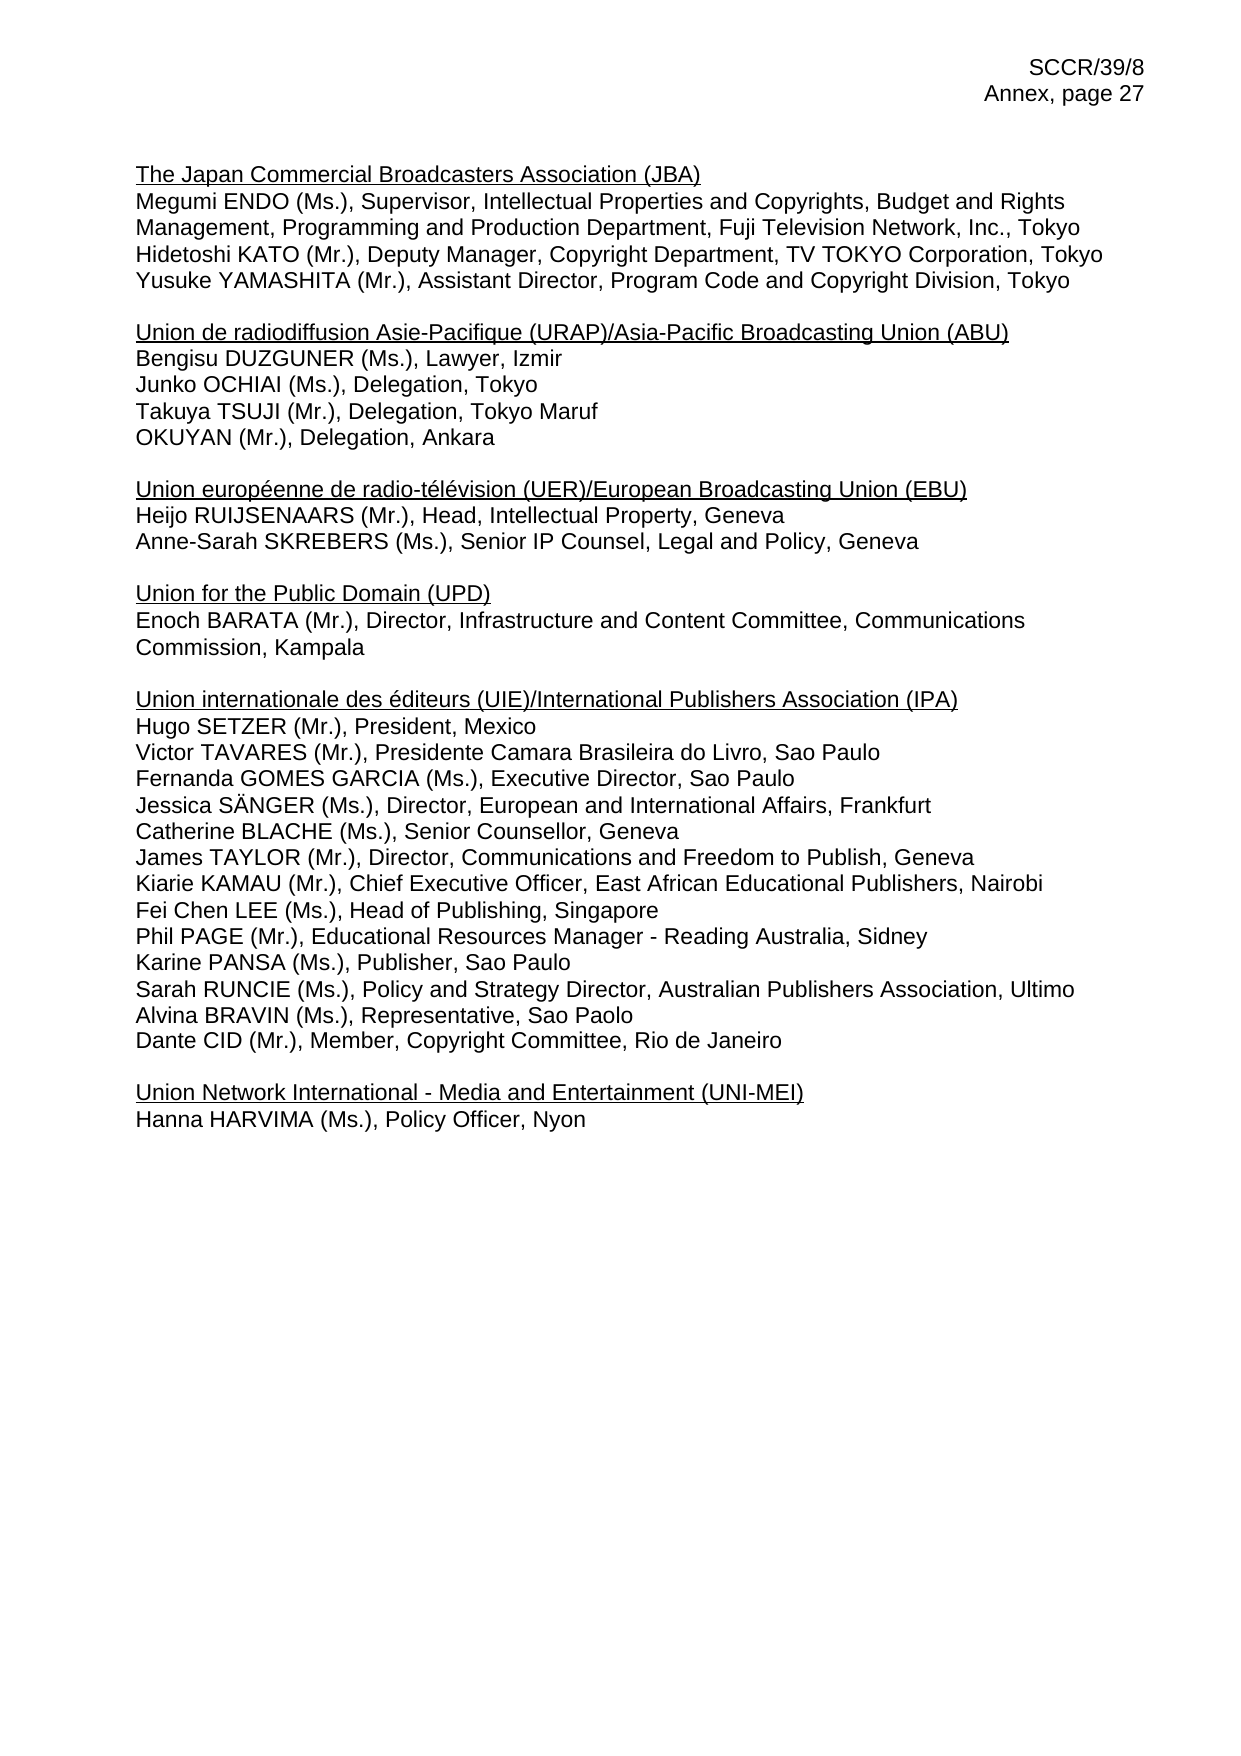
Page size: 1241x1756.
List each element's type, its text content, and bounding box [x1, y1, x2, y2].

text Union for the Public Domain (UPD) [135, 581, 1144, 607]
text Anne-Sarah SKREBERS (Ms.), Senior IP Counsel, Legal and Policy, Geneva [135, 528, 1144, 554]
text Sarah RUNCIE (Ms.), Policy and Strategy Director, Australian Publishers Association, Ultimo Alvina BRAVIN (Ms.), Representative, Sao Paolo [135, 976, 1089, 1028]
text Union internationale des éditeurs (UIE)/International Publishers Association (IPA) Hugo SETZER (Mr.), President, Mexico [135, 686, 972, 739]
text Union européenne de radio-télévision (UER)/European Broadcasting Union (EBU) Heijo RUIJSENAARS (Mr.), Head, Intellectual Property, Geneva [135, 476, 981, 528]
text Union de radiodiffusion Asie-Pacifique (URAP)/Asia-Pacific Broadcasting Union (ABU) Bengisu DUZGUNER (Ms.), Lawyer, Izmir [135, 318, 1023, 371]
text Kiarie KAMAU (Mr.), Chief Executive Officer, East African Educational Publishers, Nairobi Fei Chen LEE (Ms.), Head of Publishing, Singapore [135, 870, 1057, 923]
text Junko OCHIAI (Ms.), Delegation, Tokyo Takuya TSUJI (Mr.), Delegation, Tokyo Maruf OKUYAN (Mr.), Delegation, Ankara [135, 371, 601, 450]
text Union Network International - Media and Entertainment (UNI-MEI) Hanna HARVIMA (Ms.), Policy Officer, Nyon [135, 1079, 818, 1132]
text Enoch BARATA (Mr.), Director, Infrastructure and Content Committee, Communications Commission, Kampala [135, 607, 1040, 660]
text Jessica SÄNGER (Ms.), Director, European and International Affairs, Frankfurt Catherine BLACHE (Ms.), Senior Counsellor, Geneva [135, 792, 945, 844]
text The Japan Commercial Broadcasters Association (JBA) [135, 162, 1144, 188]
text Victor TAVARES (Mr.), Presidente Camara Brasileira do Livro, Sao Paulo Fernanda GOMES GARCIA (Ms.), Executive Director, Sao Paulo [135, 739, 894, 792]
text Phil PAGE (Mr.), Educational Resources Manager - Reading Australia, Sidney Karine PANSA (Ms.), Publisher, Sao Paulo [135, 923, 942, 976]
text Dante CID (Mr.), Member, Copyright Committee, Rio de Janeiro [135, 1028, 1144, 1054]
text James TAYLOR (Mr.), Director, Communications and Freedom to Publish, Geneva [135, 844, 1144, 870]
text Megumi ENDO (Ms.), Supervisor, Intellectual Properties and Copyrights, Budget and Rights Management, Programming and Production Department, Fuji Television Network, Inc., Tokyo Hidetoshi KATO (Mr.), Deputy Manager, Copyright Department, TV TOKYO Corporation, Tokyo Yusuke YAMASHITA (Mr.), Assistant Director, Program Code and Copyright Division, Tokyo [135, 188, 1117, 293]
